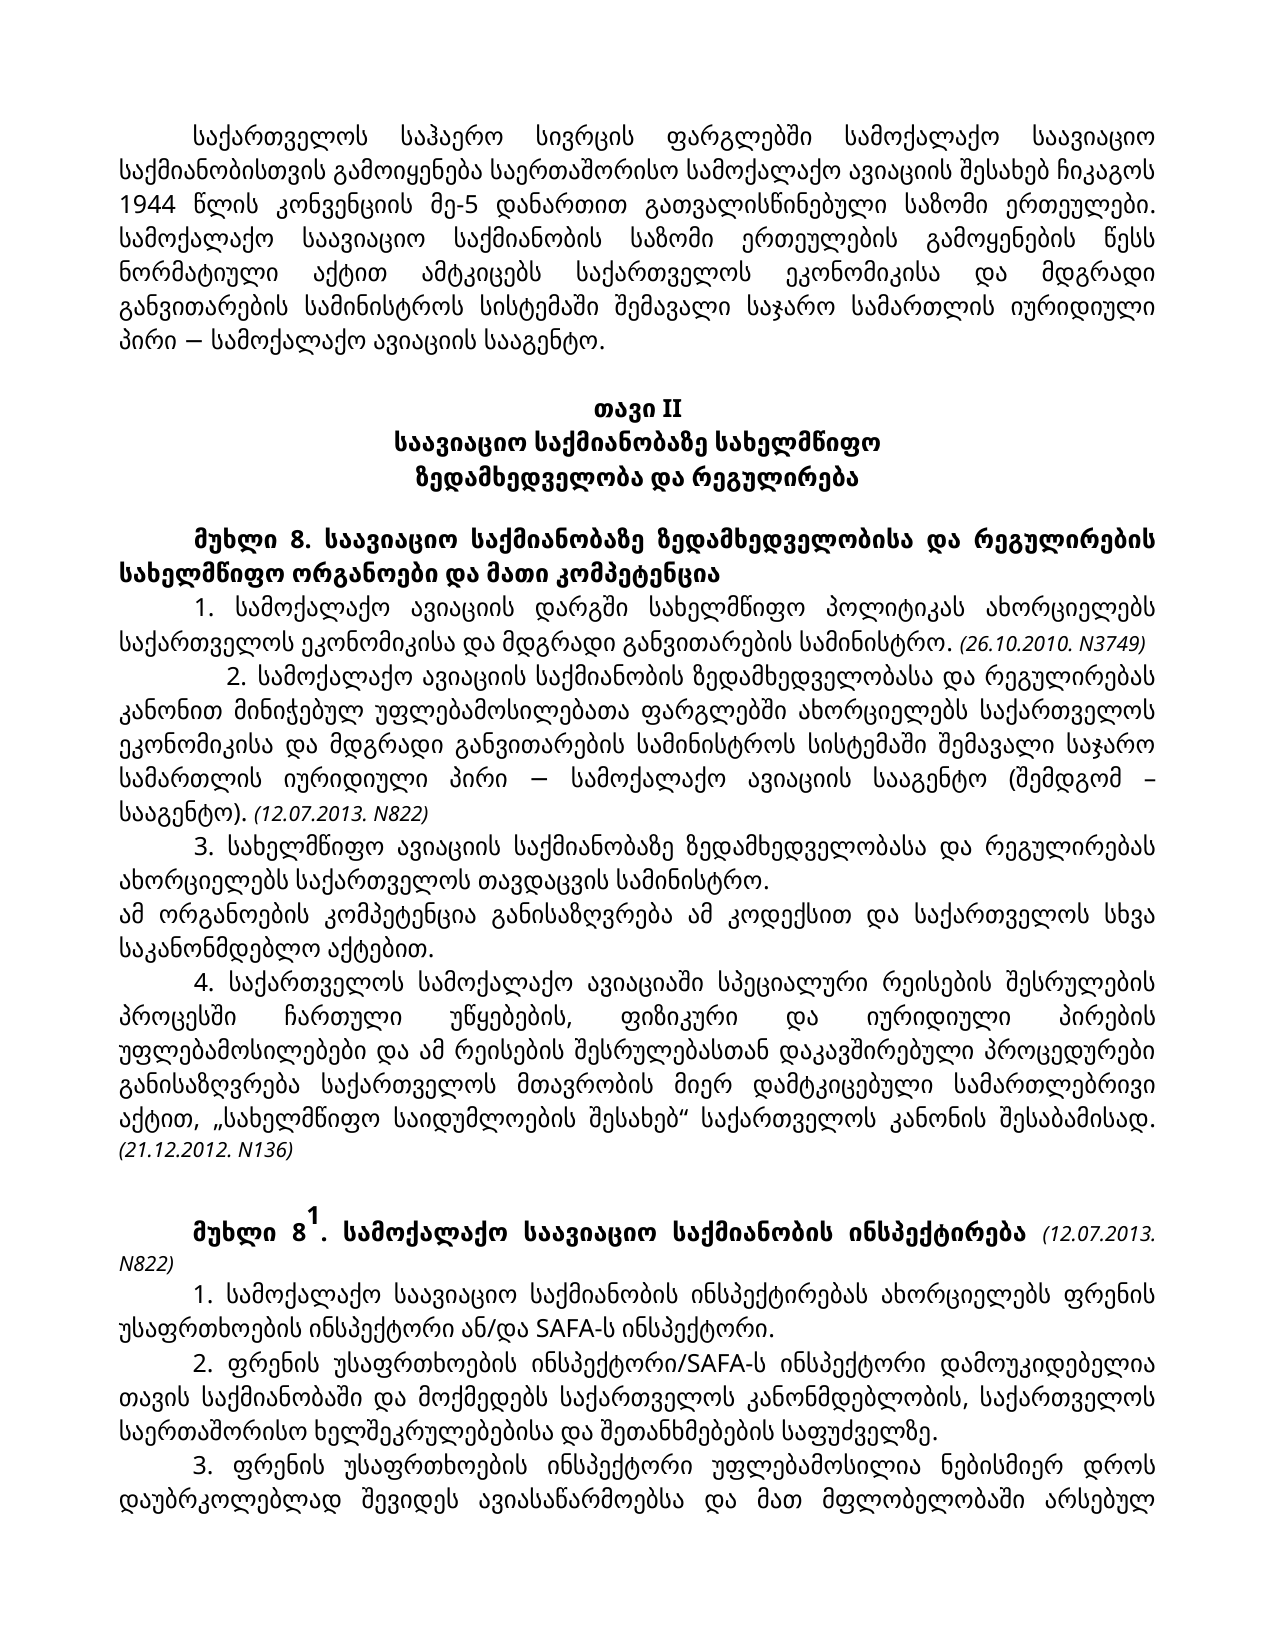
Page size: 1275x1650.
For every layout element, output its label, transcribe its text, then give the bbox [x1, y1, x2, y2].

text საქართველოს საჰაერო სივრცის ფარგლებში სამოქალაქო საავიაციო საქმიანობისთვის გამოიყენება საერთაშორისო სამოქალაქო ავიაციის შესახებ ჩიკაგოს 1944 წლის კონვენციის მე-5 დანართით გათვალისწინებული საზომი ერთეულები. სამოქალაქო საავიაციო საქმიანობის საზომი ერთეულების გამოყენების წესს ნორმატიული აქტით ამტკიცებს საქართველოს ეკონომიკისა და მდგრადი განვითარების სამინისტროს სისტემაში შემავალი საჯარო სამართლის იურიდიული პირი − სამოქალაქო ავიაციის სააგენტო. [118, 118, 1156, 357]
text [118, 1447, 1156, 1516]
text ამ ორგანოების კომპეტენცია განისაზღვრება ამ კოდექსით და საქართველოს სხვა საკანონმდებლო აქტებით. [118, 897, 1156, 965]
text 3. სახელმწიფო ავიაციის საქმიანობაზე ზედამხედველობასა და რეგულირებას ახორციელებს საქართველოს თავდაცვის სამინისტრო. [118, 828, 1156, 897]
text თავი II [118, 391, 1156, 425]
text 2. სამოქალაქო ავიაციის საქმიანობის ზედამხედველობასა და რეგულირებას კანონით მინიჭებულ უფლებამოსილებათა ფარგლებში ახორციელებს საქართველოს ეკონომიკისა და მდგრადი განვითარების სამინისტროს სისტემაში შემავალი საჯარო სამართლის იურიდიული პირი − სამოქალაქო ავიაციის სააგენტო (შემდგომ – სააგენტო). (12.07.2013. N822) [118, 658, 1156, 828]
text 2. ფრენის უსაფრთხოების ინსპექტორი/SAFA-ს ინსპექტორი დამოუკიდებელია თავის საქმიანობაში და მოქმედებს საქართველოს კანონმდებლობის, საქართველოს საერთაშორისო ხელშეკრულებებისა და შეთანხმებების საფუძველზე. [118, 1345, 1156, 1447]
text 1. სამოქალაქო ავიაციის დარგში სახელმწიფო პოლიტიკას ახორციელებს საქართველოს ეკონომიკისა და მდგრადი განვითარების სამინისტრო. (26.10.2010. N3749) [118, 590, 1156, 658]
text ზედამხედველობა და რეგულირება [118, 459, 1156, 493]
text 1. სამოქალაქო საავიაციო საქმიანობის ინსპექტირებას ახორციელებს ფრენის უსაფრთხოების ინსპექტორი ან/და SAFA-ს ინსპექტორი. [118, 1277, 1156, 1345]
text საავიაციო საქმიანობაზე სახელმწიფო [118, 425, 1156, 459]
text 4. საქართველოს სამოქალაქო ავიაციაში სპეციალური რეისების შესრულების პროცესში ჩართული უწყებების, ფიზიკური და იურიდიული პირების უფლებამოსილებები და ამ რეისების შესრულებასთან დაკავშირებული პროცედურები განისაზღვრება საქართველოს მთავრობის მიერ დამტკიცებული სამართლებრივი აქტით, „სახელმწიფო საიდუმლოების შესახებ“ საქართველოს კანონის შესაბამისად. (21.12.2012. N136) [118, 965, 1156, 1163]
text მუხლი 81. სამოქალაქო საავიაციო საქმიანობის ინსპექტირება (12.07.2013. N822) [118, 1198, 1156, 1277]
text მუხლი 8. საავიაციო საქმიანობაზე ზედამხედველობისა და რეგულირების სახელმწიფო ორგანოები და მათი კომპეტენცია [118, 522, 1156, 590]
